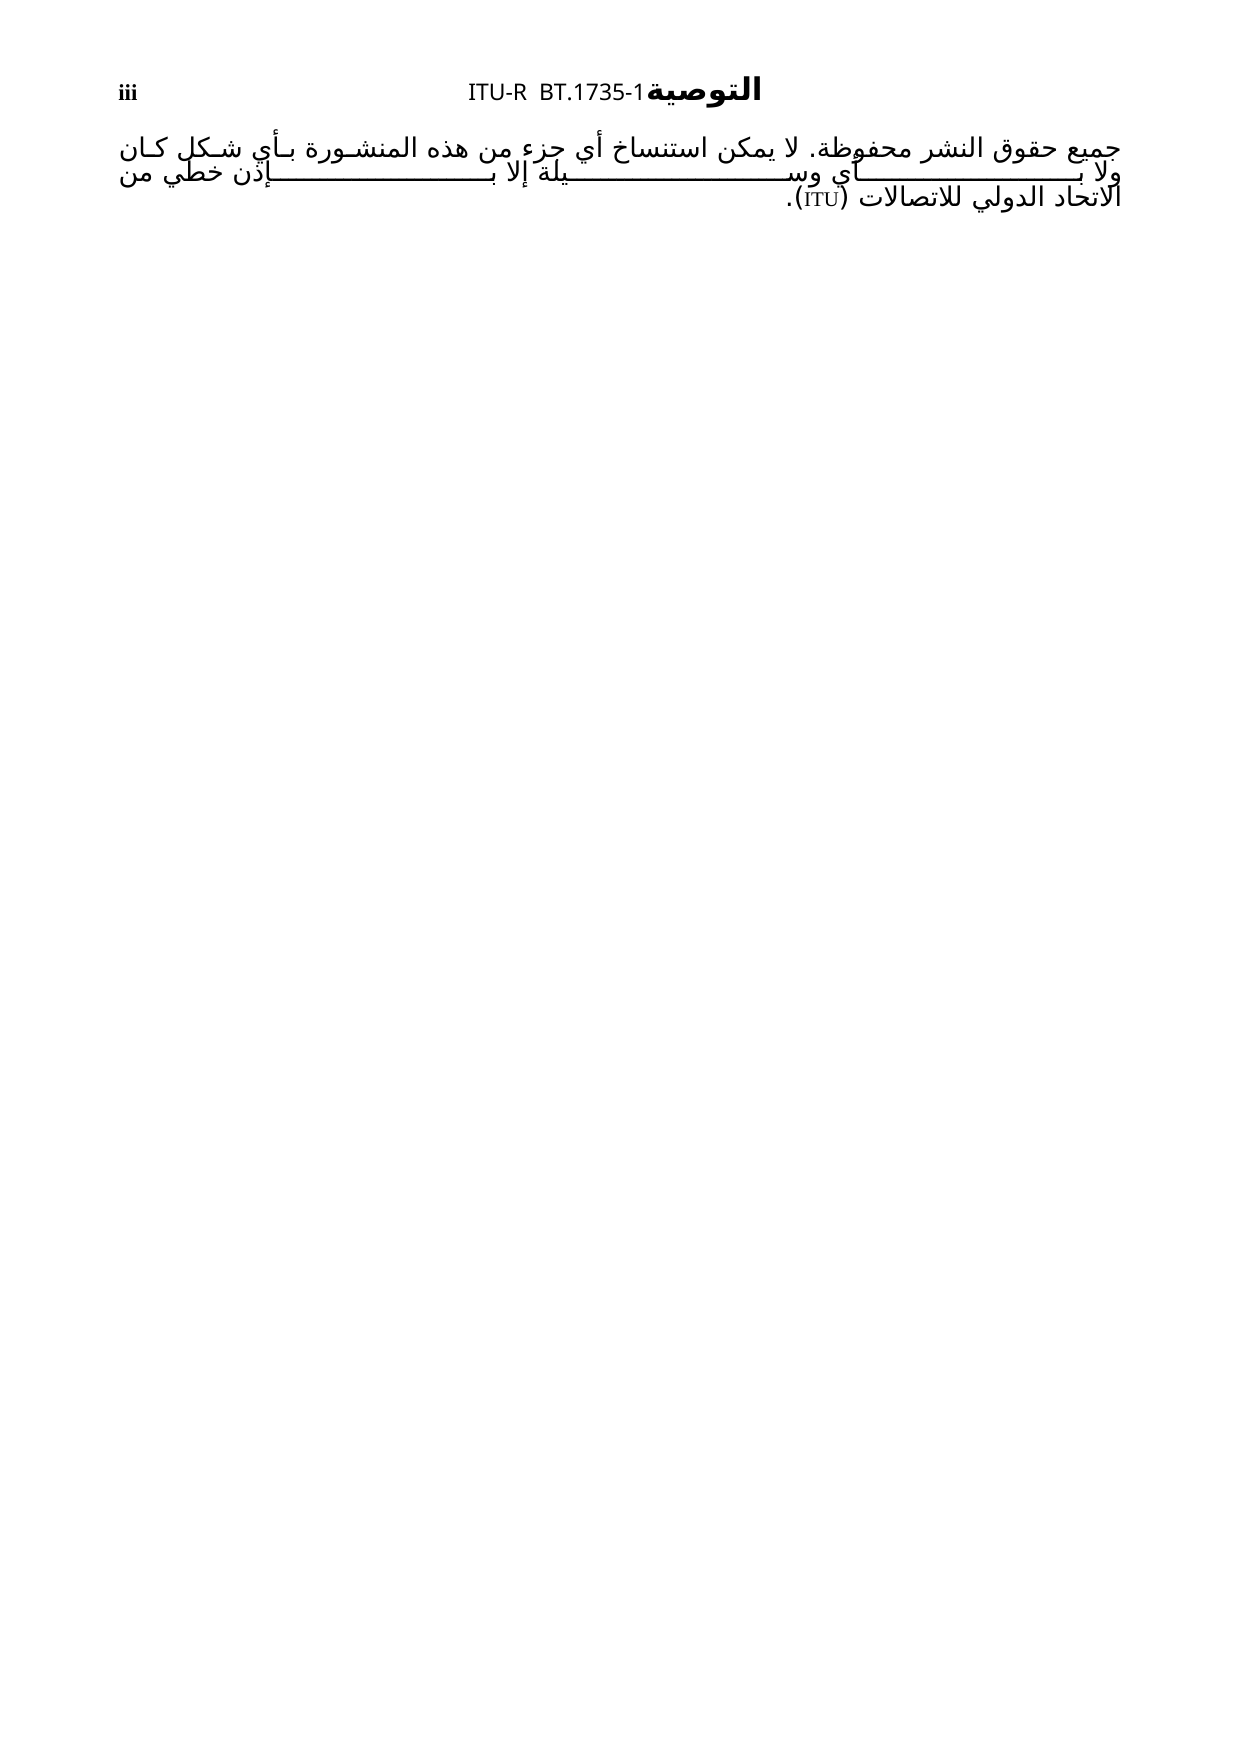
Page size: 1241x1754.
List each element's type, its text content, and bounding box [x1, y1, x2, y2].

text جميع حقوق النشر محفوظة. لا يمكن استنساخ أي جزء من هذه المنشورة بأي شكل كان ولا بأي وسيلة إلا بإذن خطي من الاتحاد الدولي للاتصالات (ITU). [118, 137, 1122, 213]
